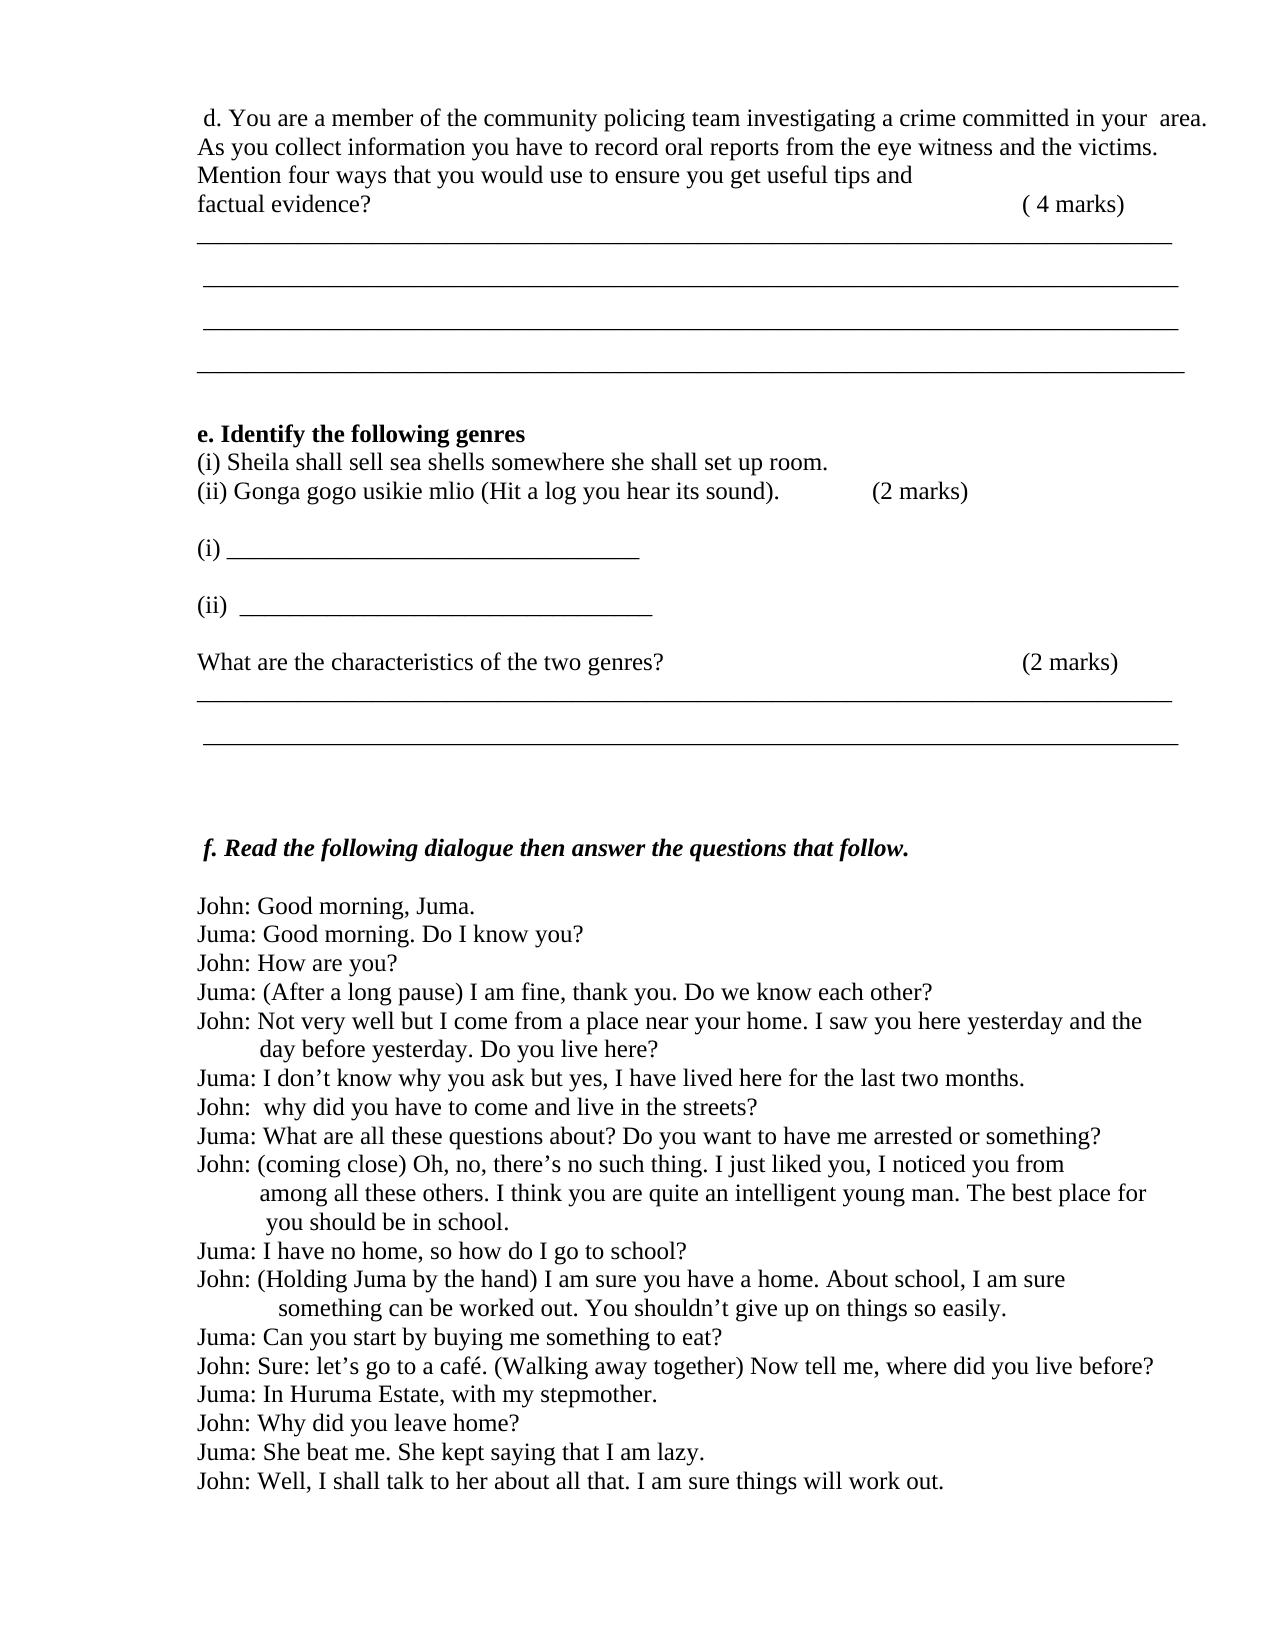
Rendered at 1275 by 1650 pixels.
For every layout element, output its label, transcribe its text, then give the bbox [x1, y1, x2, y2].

text f. Read the following dialogue then answer the questions that follow. [122, 833, 1209, 862]
text Juma: In Huruma Estate, with my stepmother. [122, 1379, 1209, 1408]
text John: Why did you leave home? [122, 1408, 1209, 1437]
text Juma: She beat me. She kept saying that I am lazy. [122, 1437, 1209, 1466]
text John: (coming close) Oh, no, there’s no such thing. I just liked you, I noticed you from [122, 1149, 1209, 1178]
text ______________________________________________________________________________ [122, 261, 1209, 290]
text _______________________________________________________________________________ [122, 347, 1209, 376]
text Juma: What are all these questions about? Do you want to have me arrested or something? [122, 1121, 1209, 1149]
text (i) _________________________________ [122, 533, 1209, 562]
text (i) Sheila shall sell sea shells somewhere she shall set up room. [122, 447, 1209, 476]
text something can be worked out. You shouldn’t give up on things so easily. [122, 1293, 1209, 1322]
text ______________________________________________________________________________ [122, 719, 1209, 748]
text among all these others. I think you are quite an intelligent young man. The best place for [122, 1178, 1209, 1207]
text John: (Holding Juma by the hand) I am sure you have a home. About school, I am sure [122, 1264, 1209, 1293]
text Juma: I don’t know why you ask but yes, I have lived here for the last two months. [122, 1063, 1209, 1092]
text (ii) Gonga gogo usikie mlio (Hit a log you hear its sound). (2 marks) [122, 476, 1209, 505]
text ______________________________________________________________________________ [122, 676, 1209, 705]
text John: why did you have to come and live in the streets? [122, 1092, 1209, 1121]
text d. You are a member of the community policing team investigating a crime committed in your area. As you collect information you have to record oral reports from the eye witness and the victims. Mention four ways that you would use to ensure you get useful tips and [197, 103, 1209, 189]
text factual evidence? ( 4 marks) [197, 189, 1209, 218]
text ______________________________________________________________________________ [122, 218, 1209, 247]
text Juma: Good morning. Do I know you? [122, 919, 1209, 948]
text e. Identify the following genres [122, 419, 1209, 447]
text John: How are you? [122, 948, 1209, 977]
text John: Not very well but I come from a place near your home. I saw you here yesterday and the [122, 1006, 1209, 1034]
text What are the characteristics of the two genres? (2 marks) [122, 647, 1209, 676]
text John: Well, I shall talk to her about all that. I am sure things will work out. [122, 1466, 1209, 1494]
text John: Good morning, Juma. [122, 891, 1209, 919]
text Juma: I have no home, so how do I go to school? [122, 1236, 1209, 1264]
text John: Sure: let’s go to a café. (Walking away together) Now tell me, where did you live before? [122, 1351, 1209, 1379]
text (ii) _________________________________ [122, 590, 1209, 619]
text Juma: (After a long pause) I am fine, thank you. Do we know each other? [122, 977, 1209, 1006]
text ______________________________________________________________________________ [122, 304, 1209, 333]
text you should be in school. [122, 1207, 1209, 1236]
text day before yesterday. Do you live here? [197, 1034, 1209, 1063]
text Juma: Can you start by buying me something to eat? [122, 1322, 1209, 1351]
